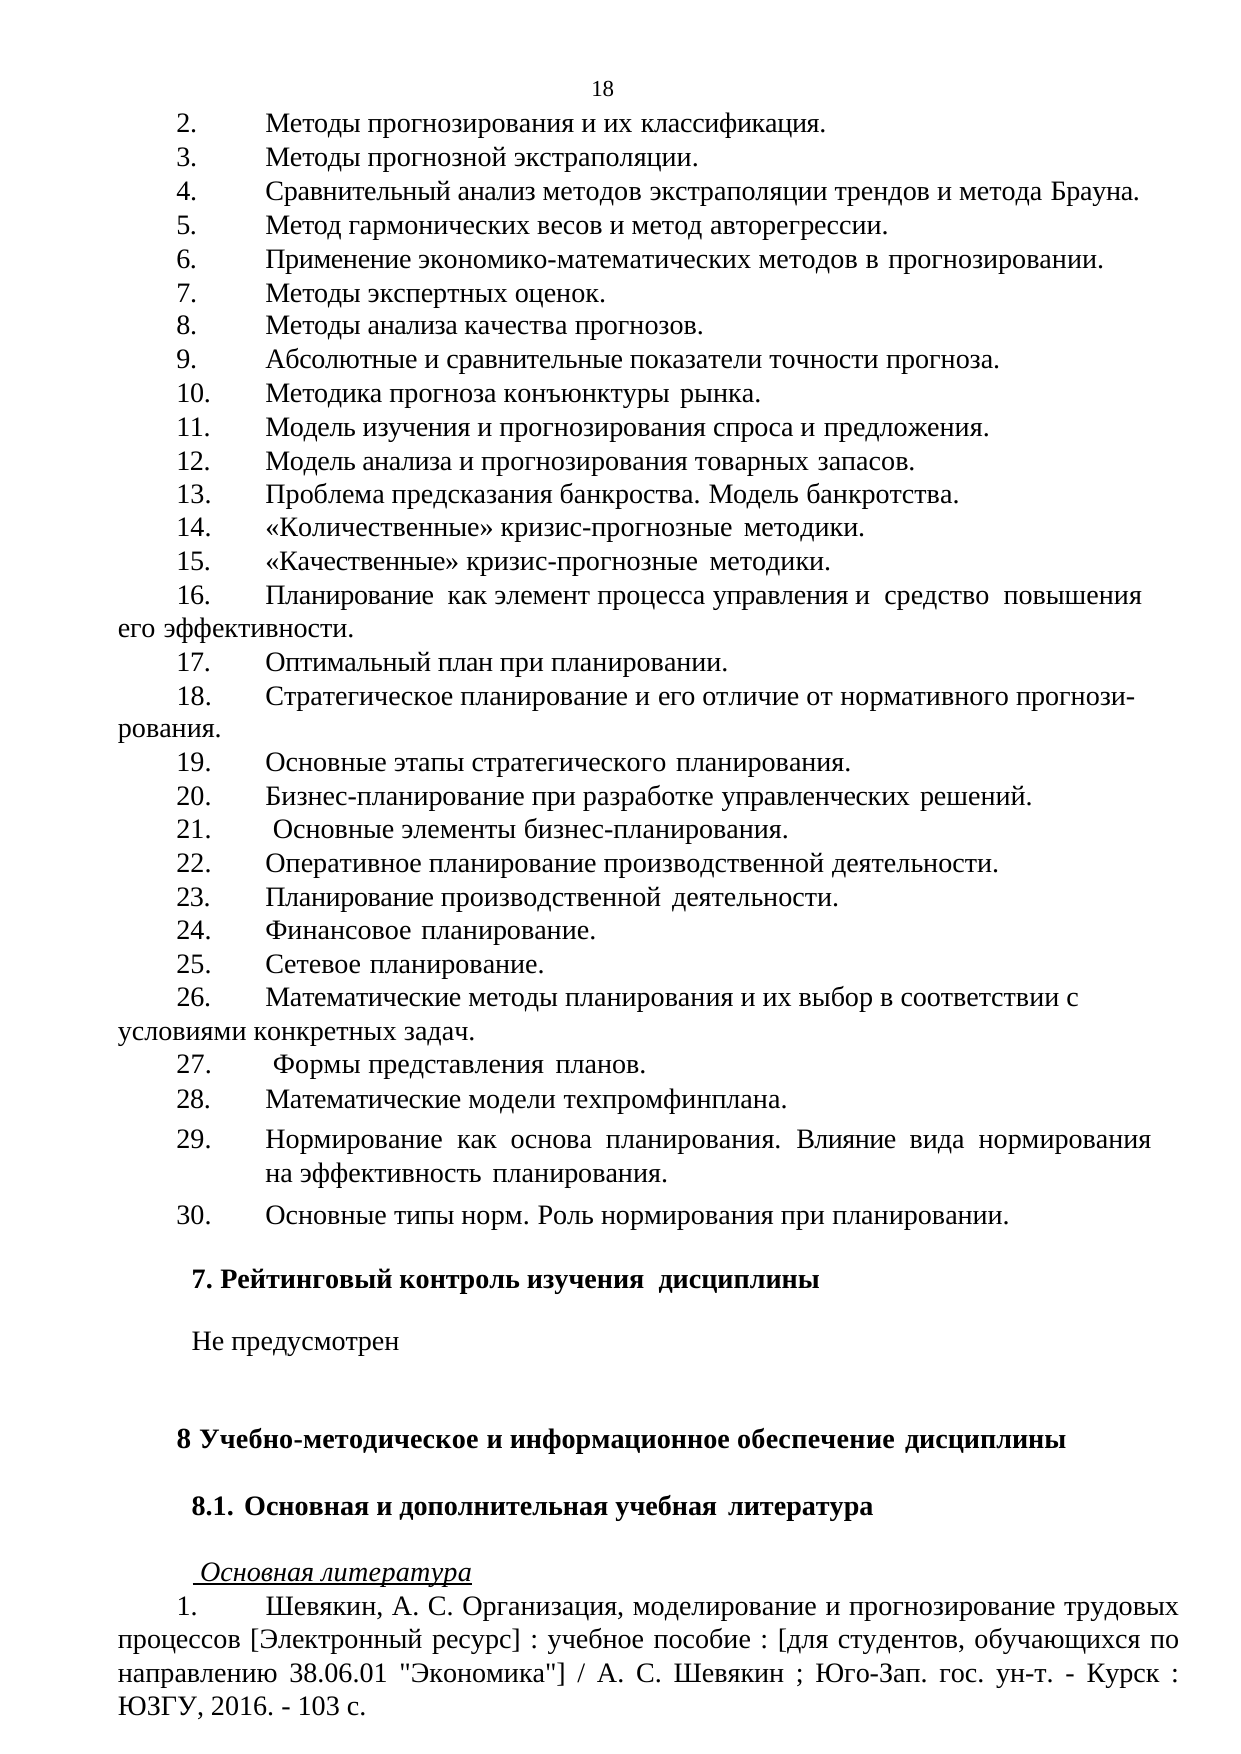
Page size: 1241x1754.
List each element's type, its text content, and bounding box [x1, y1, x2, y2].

subtitle Учебно-методическое и информационное обеспечение дисциплины [176, 1421, 1205, 1455]
list Сетевое планирование. [176, 947, 1205, 979]
list Метод гармонических весов и метод авторегрессии. [176, 208, 1205, 241]
list Стратегическое планирование и его отличие от нормативного прогнози- рования. [118, 678, 1181, 743]
list Формы представления планов. [176, 1048, 1205, 1080]
list Финансовое планирование. [176, 913, 1205, 945]
subtitle 7. Рейтинговый контроль изучения дисциплины [191, 1262, 1205, 1295]
list Применение экономико-математических методов в прогнозировании. [176, 242, 1205, 274]
list Основные типы норм. Роль нормирования при планировании. [176, 1198, 1179, 1230]
text Основная литература [193, 1555, 1205, 1588]
list Методы прогнозной экстраполяции. [176, 140, 1205, 173]
list «Качественные» кризис-прогнозные методики. [176, 544, 1205, 576]
text Не предусмотрен [191, 1324, 1205, 1356]
list Проблема предсказания банкроства. Модель банкротства. [176, 477, 1205, 510]
list Основная и дополнительная учебная литература [191, 1489, 1205, 1521]
list Методы анализа качества прогнозов. [176, 308, 1205, 341]
list Математические модели техпромфинплана. [176, 1082, 1205, 1114]
list Абсолютные и сравнительные показатели точности прогноза. [176, 342, 1205, 374]
list Оперативное планирование производственной деятельности. [176, 846, 1205, 879]
list Методика прогноза конъюнктуры рынка. [176, 376, 1205, 408]
list Нормирование как основа планирования. Влияние вида нормирования на эффективность планирования. [176, 1123, 1179, 1188]
list Математические методы планирования и их выбор в соответствии с условиями конкретных задач. [118, 981, 1181, 1047]
list Шевякин, А. С. Организация, моделирование и прогнозирование трудовых процессов [Электронный ресурс] : учебное пособие : [для студентов, обучающихся по направлению 38.06.01 "Экономика"] / А. С. Шевякин ; Юго-Зап. гос. ун-т. - Курск : ЮЗГУ, 2016. - 103 с. [118, 1589, 1181, 1721]
list Модель изучения и прогнозирования спроса и предложения. [176, 410, 1205, 442]
list Оптимальный план при планировании. [176, 645, 1205, 677]
list Методы прогнозирования и их классификация. [176, 108, 1205, 139]
list Бизнес-планирование при разработке управленческих решений. [176, 779, 1205, 811]
list «Количественные» кризис-прогнозные методики. [176, 510, 1205, 542]
list Методы экспертных оценок. [176, 276, 1205, 308]
list Основные этапы стратегического планирования. [176, 745, 1205, 777]
list Планирование производственной деятельности. [176, 880, 1205, 913]
list Планирование как элемент процесса управления и средство повышения его эффективности. [118, 578, 1180, 643]
list Модель анализа и прогнозирования товарных запасов. [176, 444, 1205, 476]
list Сравнительный анализ методов экстраполяции трендов и метода Брауна. [176, 174, 1205, 207]
list Основные элементы бизнес-планирования. [176, 813, 1205, 845]
